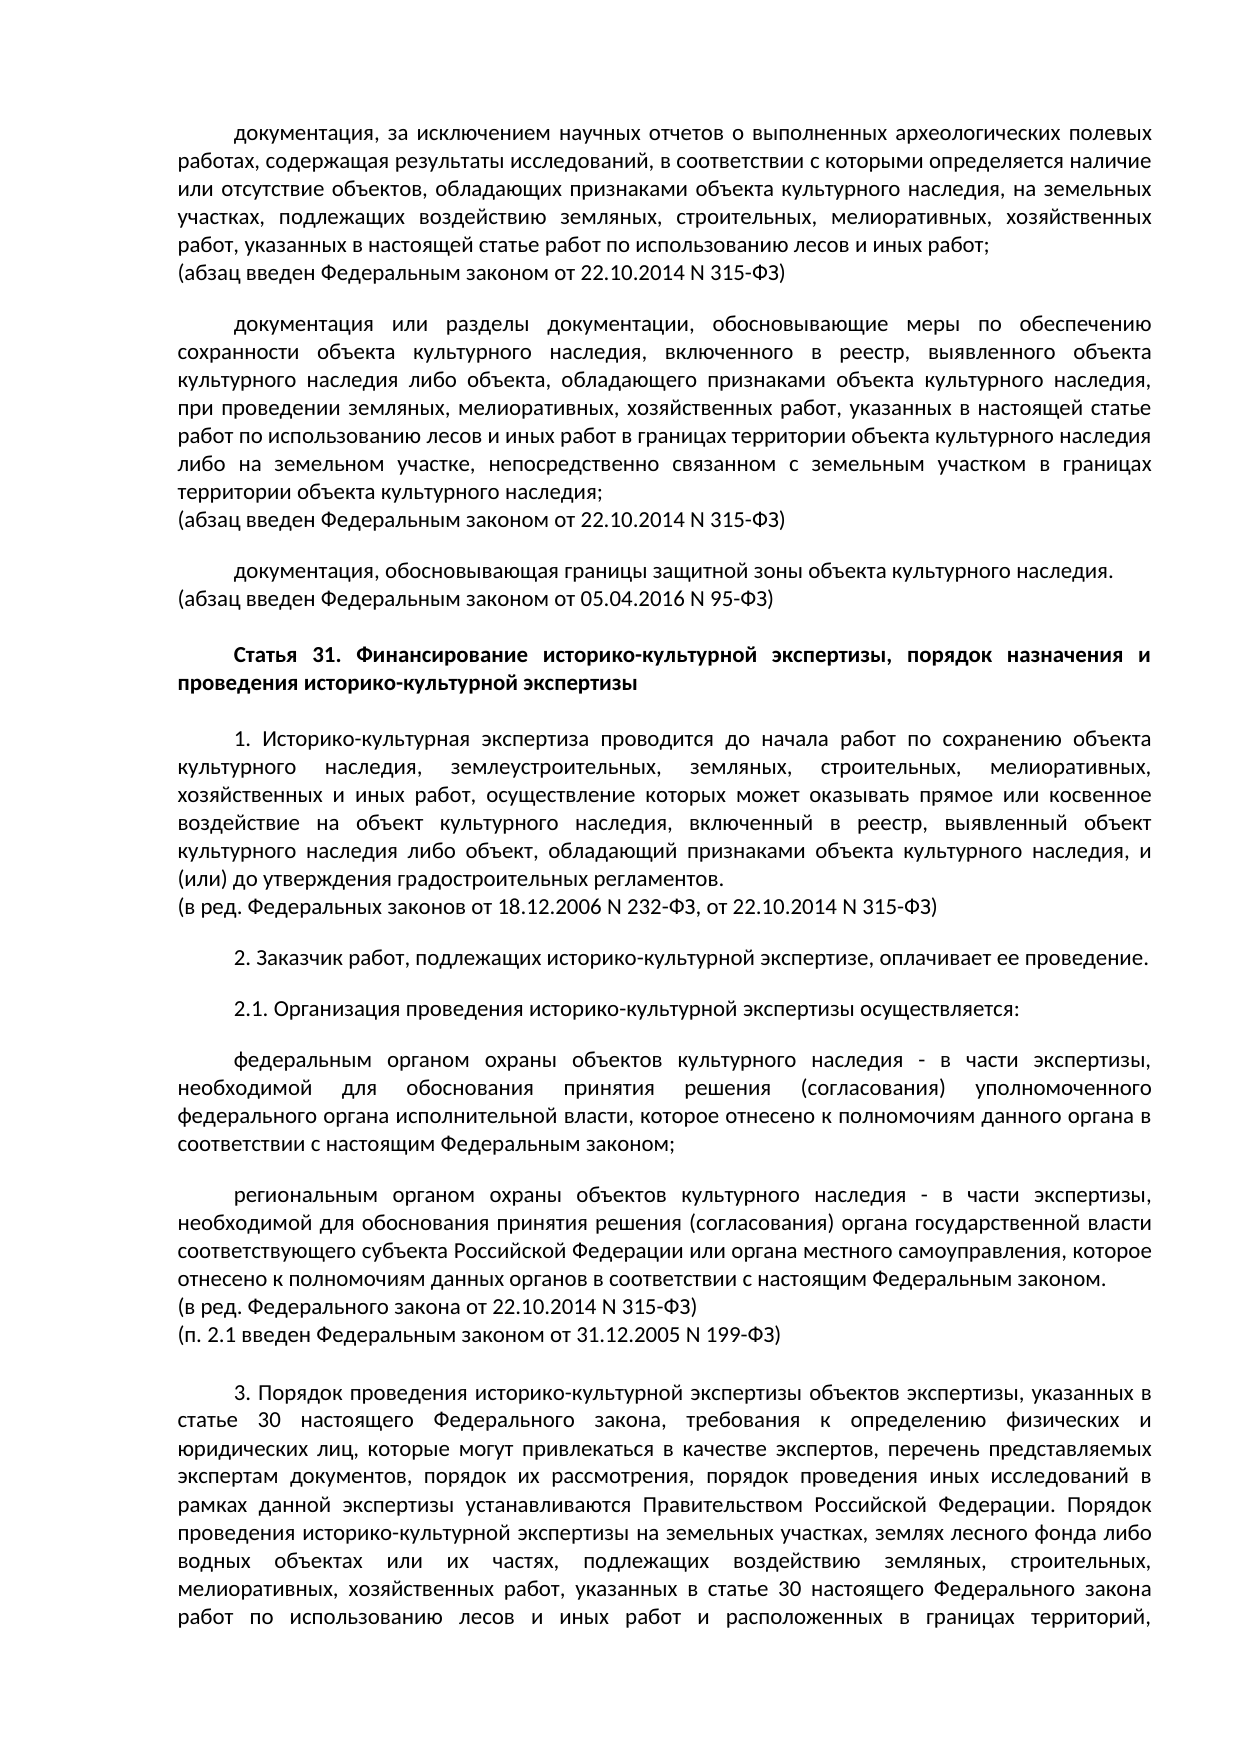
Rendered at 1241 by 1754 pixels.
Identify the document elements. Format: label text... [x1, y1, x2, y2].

text 2.1. Организация проведения историко-культурной экспертизы осуществляется: [177, 994, 1152, 1022]
text (в ред. Федеральных законов от 18.12.2006 N 232-ФЗ, от 22.10.2014 N 315-ФЗ) [177, 892, 1152, 921]
text федеральным органом охраны объектов культурного наследия - в части экспертизы, необходимой для обоснования принятия решения (согласования) уполномоченного федерального органа исполнительной власти, которое отнесено к полномочиям данного органа в соответствии с настоящим Федеральным законом; [177, 1045, 1152, 1157]
text документация, за исключением научных отчетов о выполненных археологических полевых работах, содержащая результаты исследований, в соответствии с которыми определяется наличие или отсутствие объектов, обладающих признаками объекта культурного наследия, на земельных участках, подлежащих воздействию земляных, строительных, мелиоративных, хозяйственных работ, указанных в настоящей статье работ по использованию лесов и иных работ; [177, 118, 1152, 258]
text (абзац введен Федеральным законом от 22.10.2014 N 315-ФЗ) [177, 505, 1152, 533]
title Статья 31. Финансирование историко-культурной экспертизы, порядок назначения и проведения историко-культурной экспертизы [177, 640, 1152, 696]
text региональным органом охраны объектов культурного наследия - в части экспертизы, необходимой для обоснования принятия решения (согласования) органа государственной власти соответствующего субъекта Российской Федерации или органа местного самоуправления, которое отнесено к полномочиям данных органов в соответствии с настоящим Федеральным законом. [177, 1180, 1152, 1292]
text документация, обосновывающая границы защитной зоны объекта культурного наследия. [177, 556, 1152, 584]
text (в ред. Федерального закона от 22.10.2014 N 315-ФЗ) [177, 1292, 1152, 1320]
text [177, 1378, 1152, 1630]
text 1. Историко-культурная экспертиза проводится до начала работ по сохранению объекта культурного наследия, землеустроительных, земляных, строительных, мелиоративных, хозяйственных и иных работ, осуществление которых может оказывать прямое или косвенное воздействие на объект культурного наследия, включенный в реестр, выявленный объект культурного наследия либо объект, обладающий признаками объекта культурного наследия, и (или) до утверждения градостроительных регламентов. [177, 724, 1152, 892]
text (абзац введен Федеральным законом от 05.04.2016 N 95-ФЗ) [177, 584, 1152, 612]
text документация или разделы документации, обосновывающие меры по обеспечению сохранности объекта культурного наследия, включенного в реестр, выявленного объекта культурного наследия либо объекта, обладающего признаками объекта культурного наследия, при проведении земляных, мелиоративных, хозяйственных работ, указанных в настоящей статье работ по использованию лесов и иных работ в границах территории объекта культурного наследия либо на земельном участке, непосредственно связанном с земельным участком в границах территории объекта культурного наследия; [177, 309, 1152, 505]
text (п. 2.1 введен Федеральным законом от 31.12.2005 N 199-ФЗ) [177, 1320, 1152, 1348]
text (абзац введен Федеральным законом от 22.10.2014 N 315-ФЗ) [177, 258, 1152, 286]
text 2. Заказчик работ, подлежащих историко-культурной экспертизе, оплачивает ее проведение. [177, 943, 1152, 971]
